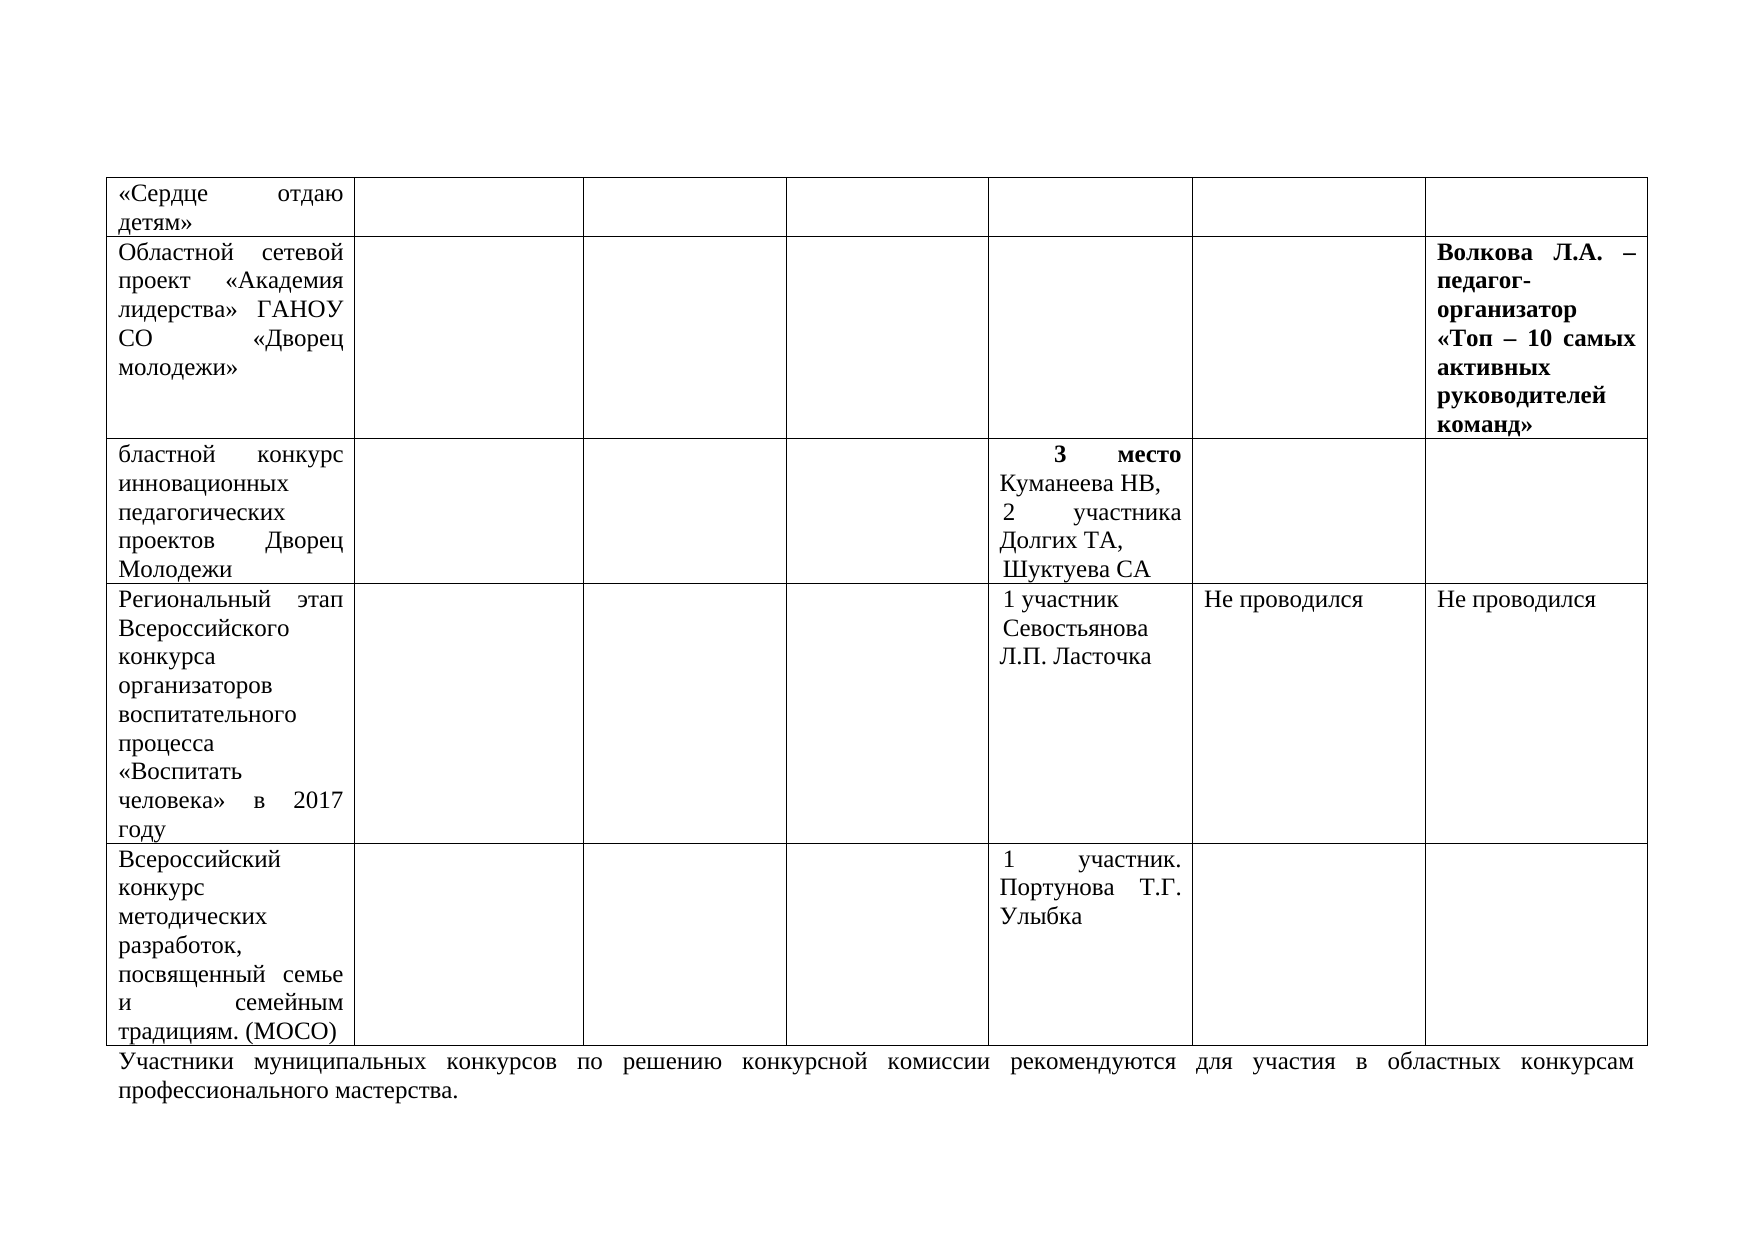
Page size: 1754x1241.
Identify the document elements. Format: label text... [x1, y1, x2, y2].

table_cell 1 участник. Портунова Т.Г. Улыбка [989, 844, 1192, 1045]
table_cell [787, 439, 988, 583]
table_cell [1193, 237, 1425, 438]
table_cell [584, 844, 786, 1045]
table_cell бластной конкурс инновационных педагогических проектов Дворец Молодежи [107, 439, 354, 583]
table_cell [787, 178, 988, 236]
table_cell [787, 844, 988, 1045]
table_cell [584, 439, 786, 583]
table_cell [107, 178, 354, 236]
table_cell [584, 237, 786, 438]
table_cell [1193, 178, 1425, 236]
table_cell 1 участник Севостьянова Л.П. Ласточка [989, 584, 1192, 843]
table_cell Региональный этап Всероссийского конкурса организаторов воспитательного процесса «Воспитать человека» в 2017 году [107, 584, 354, 843]
table_cell [355, 584, 583, 843]
table_cell [355, 237, 583, 438]
table_cell [787, 237, 988, 438]
table_cell Областной сетевой проект «Академия лидерства» ГАНОУ СО «Дворец молодежи» [107, 237, 354, 438]
table_cell Не проводился [1193, 584, 1425, 843]
table_cell [989, 237, 1192, 438]
table_cell [355, 439, 583, 583]
table_cell 3 место Куманеева НВ, 2 участника Долгих ТА, Шуктуева СА [989, 439, 1192, 583]
table_cell Всероссийский конкурс методических разработок, посвященный семье и семейным традициям. (МОСО) [107, 844, 354, 1045]
table_cell [584, 178, 786, 236]
table_cell [584, 584, 786, 843]
table_cell [1193, 844, 1425, 1045]
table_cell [1426, 178, 1647, 236]
table_cell [1193, 439, 1425, 583]
table_cell [355, 844, 583, 1045]
table_cell [1426, 439, 1647, 583]
text Участники муниципальных конкурсов по решению конкурсной комиссии рекомендуются для участия в областных конкурсам профессионального мастерства. [118, 1046, 1636, 1103]
table_cell Волкова Л.А. – педагог-организатор «Топ – 10 самых активных руководителей команд» [1426, 237, 1647, 438]
table_cell Не проводился [1426, 584, 1647, 843]
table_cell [989, 178, 1192, 236]
table_cell [1426, 844, 1647, 1045]
table_cell [787, 584, 988, 843]
table_cell [355, 178, 583, 236]
